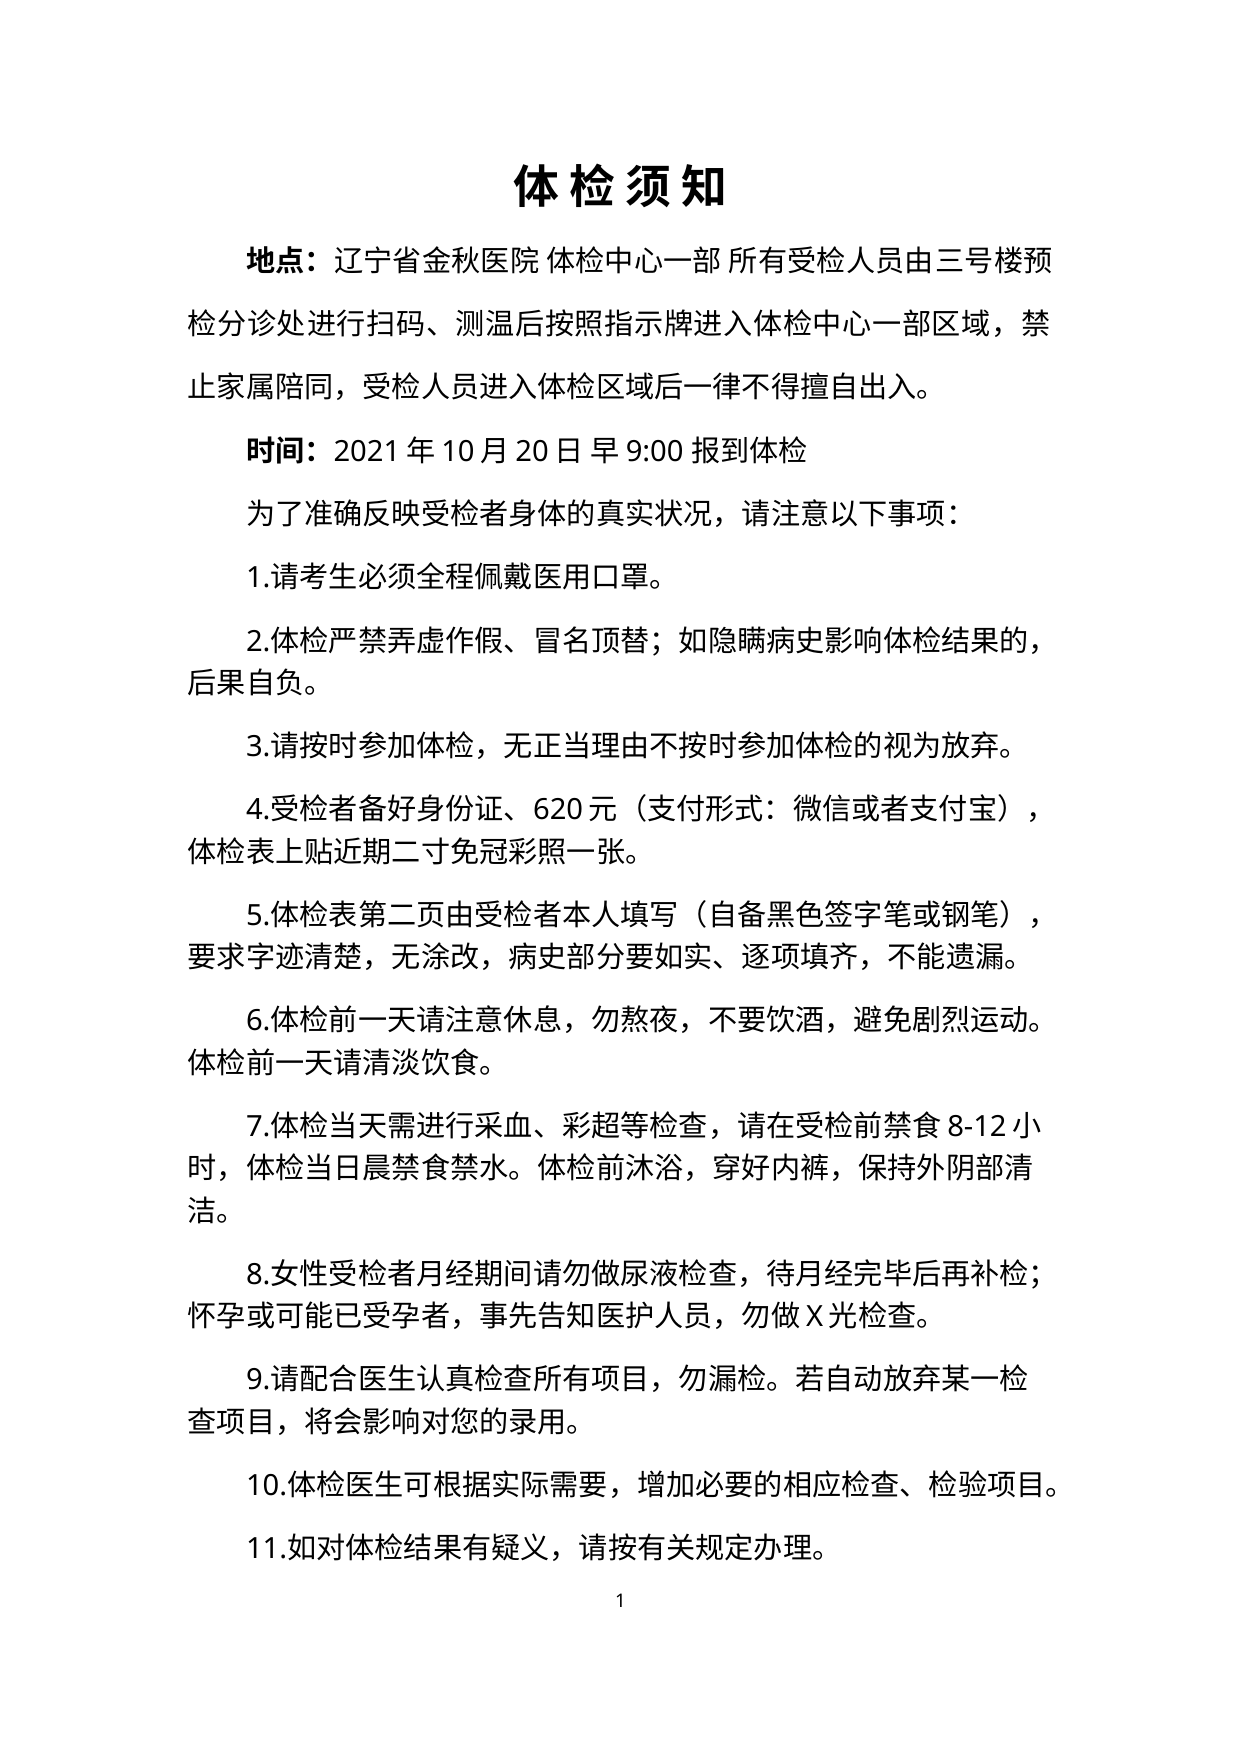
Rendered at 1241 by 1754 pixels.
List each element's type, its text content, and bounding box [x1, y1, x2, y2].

text 11.如对体检结果有疑义，请按有关规定办理。 [187, 1524, 1053, 1567]
text 时间：2021年10月20日 早 9:00 报到体检 [187, 427, 1053, 470]
text 体 检 须 知 [187, 150, 1053, 216]
text 5.体检表第二页由受检者本人填写（自备黑色签字笔或钢笔），要求字迹清楚，无涂改，病史部分要如实、逐项填齐，不能遗漏。 [187, 891, 1053, 976]
text 为了准确反映受检者身体的真实状况，请注意以下事项： [187, 491, 1053, 533]
text 7.体检当天需进行采血、彩超等检查，请在受检前禁食8-12小时，体检当日晨禁食禁水。体检前沐浴，穿好内裤，保持外阴部清洁。 [187, 1102, 1053, 1229]
text 8.女性受检者月经期间请勿做尿液检查，待月经完毕后再补检；怀孕或可能已受孕者，事先告知医护人员，勿做X光检查。 [187, 1250, 1053, 1335]
text 6.体检前一天请注意休息，勿熬夜，不要饮酒，避免剧烈运动。体检前一天请清淡饮食。 [187, 997, 1053, 1082]
text 1.请考生必须全程佩戴医用口罩。 [187, 554, 1053, 596]
text 地点：辽宁省金秋医院 体检中心一部 所有受检人员由三号楼预检分诊处进行扫码、测温后按照指示牌进入体检中心一部区域，禁止家属陪同，受检人员进入体检区域后一律不得擅自出入。 [187, 237, 1053, 406]
text 2.体检严禁弄虚作假、冒名顶替；如隐瞒病史影响体检结果的，后果自负。 [187, 617, 1053, 702]
text 9.请配合医生认真检查所有项目，勿漏检。若自动放弃某一检查项目，将会影响对您的录用。 [187, 1356, 1053, 1441]
text 3.请按时参加体检，无正当理由不按时参加体检的视为放弃。 [187, 723, 1053, 765]
text 10.体检医生可根据实际需要，增加必要的相应检查、检验项目。 [187, 1461, 1053, 1504]
text 4.受检者备好身份证、620元（支付形式：微信或者支付宝），体检表上贴近期二寸免冠彩照一张。 [187, 786, 1053, 871]
